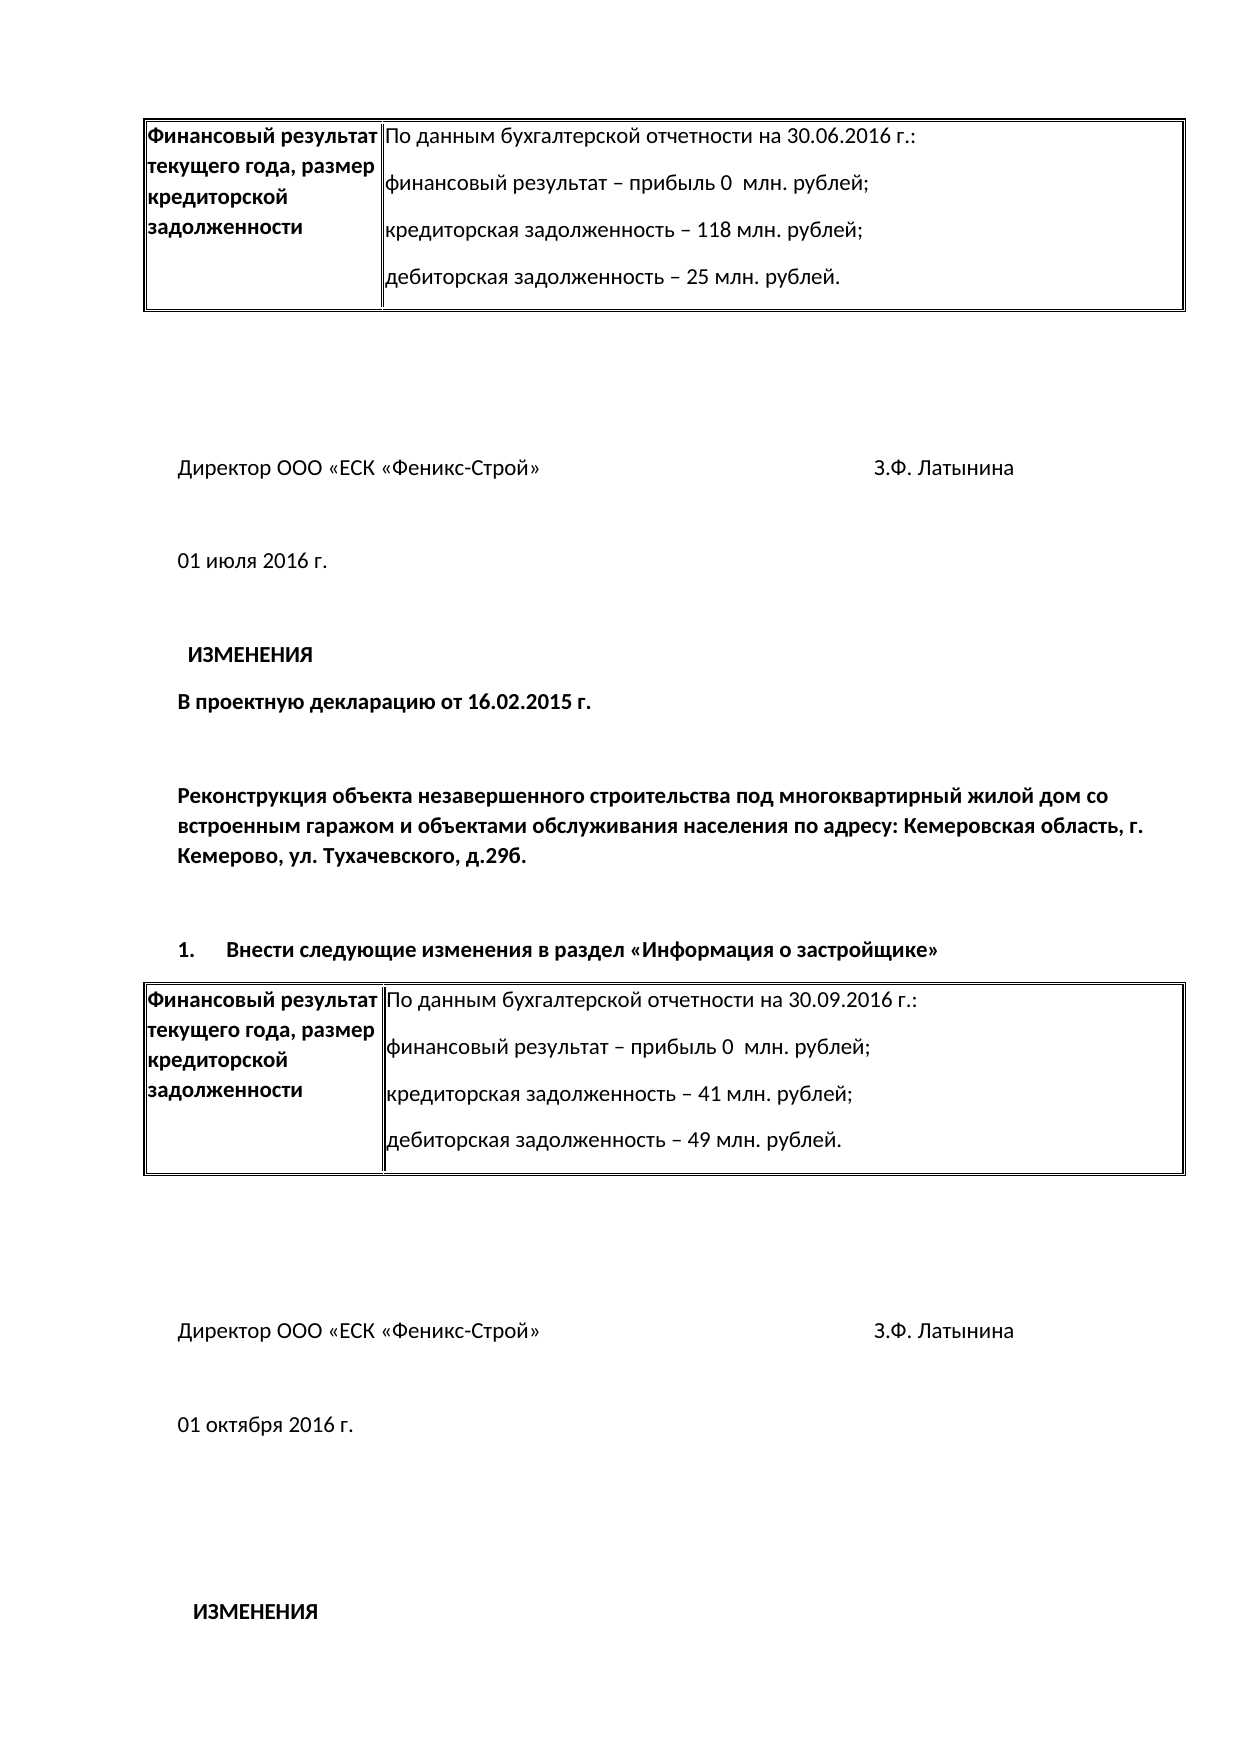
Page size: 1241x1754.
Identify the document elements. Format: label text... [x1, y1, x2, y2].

table_header Финансовый результат текущего года, размер кредиторской задолженности [147, 122, 382, 309]
table_header Финансовый результат текущего года, размер кредиторской задолженности [145, 983, 384, 1172]
text Директор ООО «ЕСК «Феникс-Строй» З.Ф. Латынина [177, 453, 1152, 481]
text 1. Внести следующие изменения в раздел «Информация о застройщике» [177, 935, 1152, 963]
table_header По данным бухгалтерской отчетности на 30.09.2016 г.: финансовый результат – прибыль 0 млн. рублей; кредиторская задолженность – 41 млн. рублей; дебиторская задолженность – 49 млн. рублей. [384, 985, 1182, 1172]
text 01 июля 2016 г. [177, 546, 1152, 574]
text ИЗМЕНЕНИЯ [177, 640, 1152, 668]
text 01 октября 2016 г. [177, 1410, 1152, 1438]
text ИЗМЕНЕНИЯ [177, 1597, 1152, 1626]
text В проектную декларацию от 16.02.2015 г. [177, 687, 1152, 715]
text Директор ООО «ЕСК «Феникс-Строй» З.Ф. Латынина [177, 1316, 1152, 1344]
text Реконструкция объекта незавершенного строительства под многоквартирный жилой дом со встроенным гаражом и объектами обслуживания населения по адресу: Кемеровская область, г. Кемерово, ул. Тухачевского, д.29б. [177, 781, 1152, 869]
table_header По данным бухгалтерской отчетности на 30.06.2016 г.: финансовый результат – прибыль 0 млн. рублей; кредиторская задолженность – 118 млн. рублей; дебиторская задолженность – 25 млн. рублей. [383, 122, 1182, 309]
